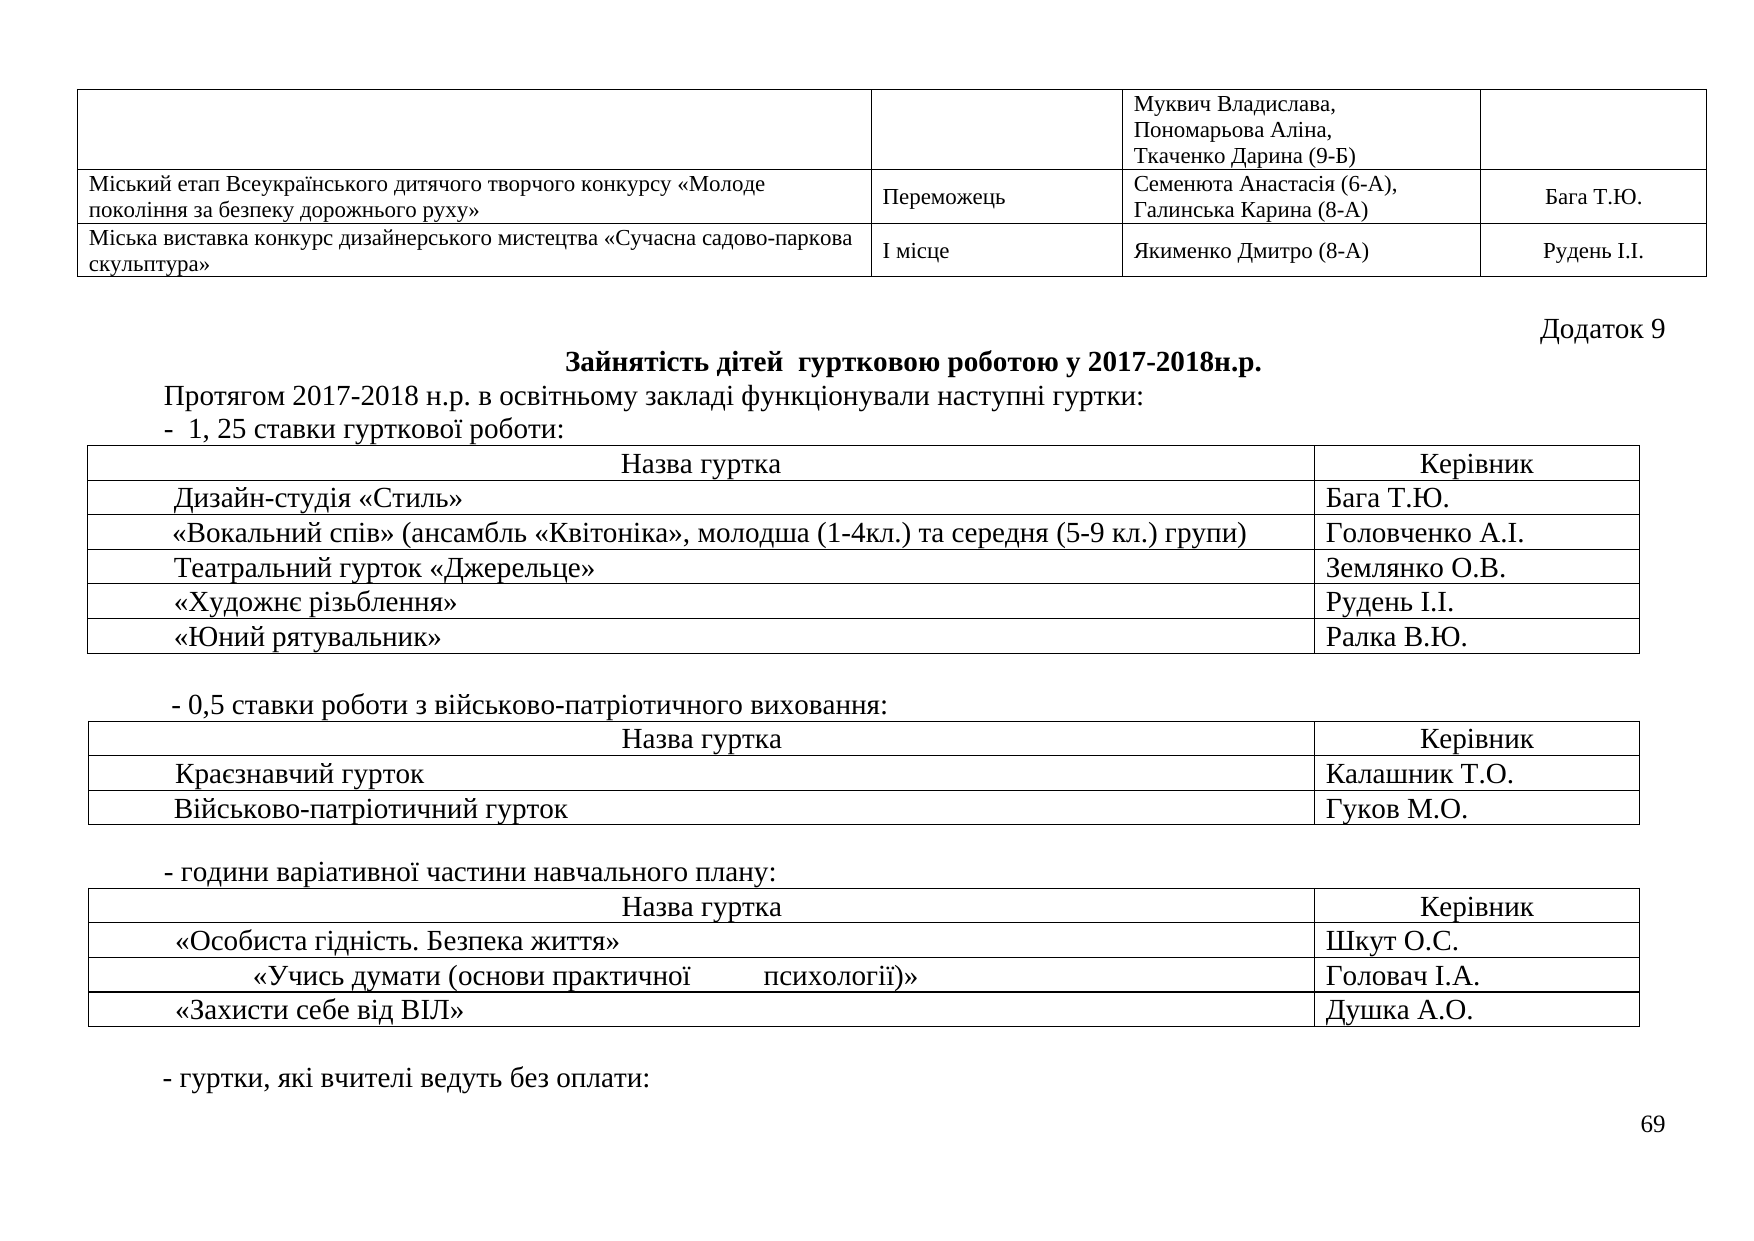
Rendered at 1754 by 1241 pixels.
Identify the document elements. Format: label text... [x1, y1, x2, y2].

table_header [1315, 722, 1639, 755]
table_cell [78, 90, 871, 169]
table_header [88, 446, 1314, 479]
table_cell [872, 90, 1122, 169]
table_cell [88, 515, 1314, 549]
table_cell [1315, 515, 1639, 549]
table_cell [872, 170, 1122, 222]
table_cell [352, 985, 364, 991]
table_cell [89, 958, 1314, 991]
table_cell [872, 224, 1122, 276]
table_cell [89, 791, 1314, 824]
text Зайнятість дітей гуртковою роботою у 2017-2018н.р. [89, 344, 1663, 378]
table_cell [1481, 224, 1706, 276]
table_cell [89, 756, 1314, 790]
text Додаток 9 [89, 311, 1665, 344]
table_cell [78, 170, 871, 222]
text - 0,5 ставки роботи з військово-патріотичного виховання: [89, 687, 1665, 721]
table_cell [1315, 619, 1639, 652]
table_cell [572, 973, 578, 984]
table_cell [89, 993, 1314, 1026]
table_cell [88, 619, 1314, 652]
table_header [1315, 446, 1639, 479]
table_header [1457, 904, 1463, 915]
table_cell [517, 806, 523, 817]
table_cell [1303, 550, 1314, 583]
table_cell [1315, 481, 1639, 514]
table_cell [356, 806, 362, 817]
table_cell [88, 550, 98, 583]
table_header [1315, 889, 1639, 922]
text - гуртки, які вчителі ведуть без оплати: [89, 1061, 1665, 1094]
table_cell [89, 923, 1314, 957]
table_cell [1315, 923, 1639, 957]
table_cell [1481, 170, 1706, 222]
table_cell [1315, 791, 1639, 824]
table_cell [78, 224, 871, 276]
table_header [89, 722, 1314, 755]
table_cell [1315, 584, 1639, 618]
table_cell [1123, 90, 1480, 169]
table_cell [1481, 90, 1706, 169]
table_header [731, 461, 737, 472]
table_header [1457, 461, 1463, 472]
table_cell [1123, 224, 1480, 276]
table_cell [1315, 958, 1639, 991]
text - години варіативної частини навчального плану: [89, 854, 1665, 888]
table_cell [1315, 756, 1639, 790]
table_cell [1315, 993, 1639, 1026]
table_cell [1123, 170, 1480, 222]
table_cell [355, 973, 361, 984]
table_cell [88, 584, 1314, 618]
text Протягом 2017-2018 н.р. в освітньому закладі функціонували наступні гуртки: [89, 378, 1665, 411]
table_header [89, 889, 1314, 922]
text - 1, 25 ставки гурткової роботи: [89, 411, 1665, 445]
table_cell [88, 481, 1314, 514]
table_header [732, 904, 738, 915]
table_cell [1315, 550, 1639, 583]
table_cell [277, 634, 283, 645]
